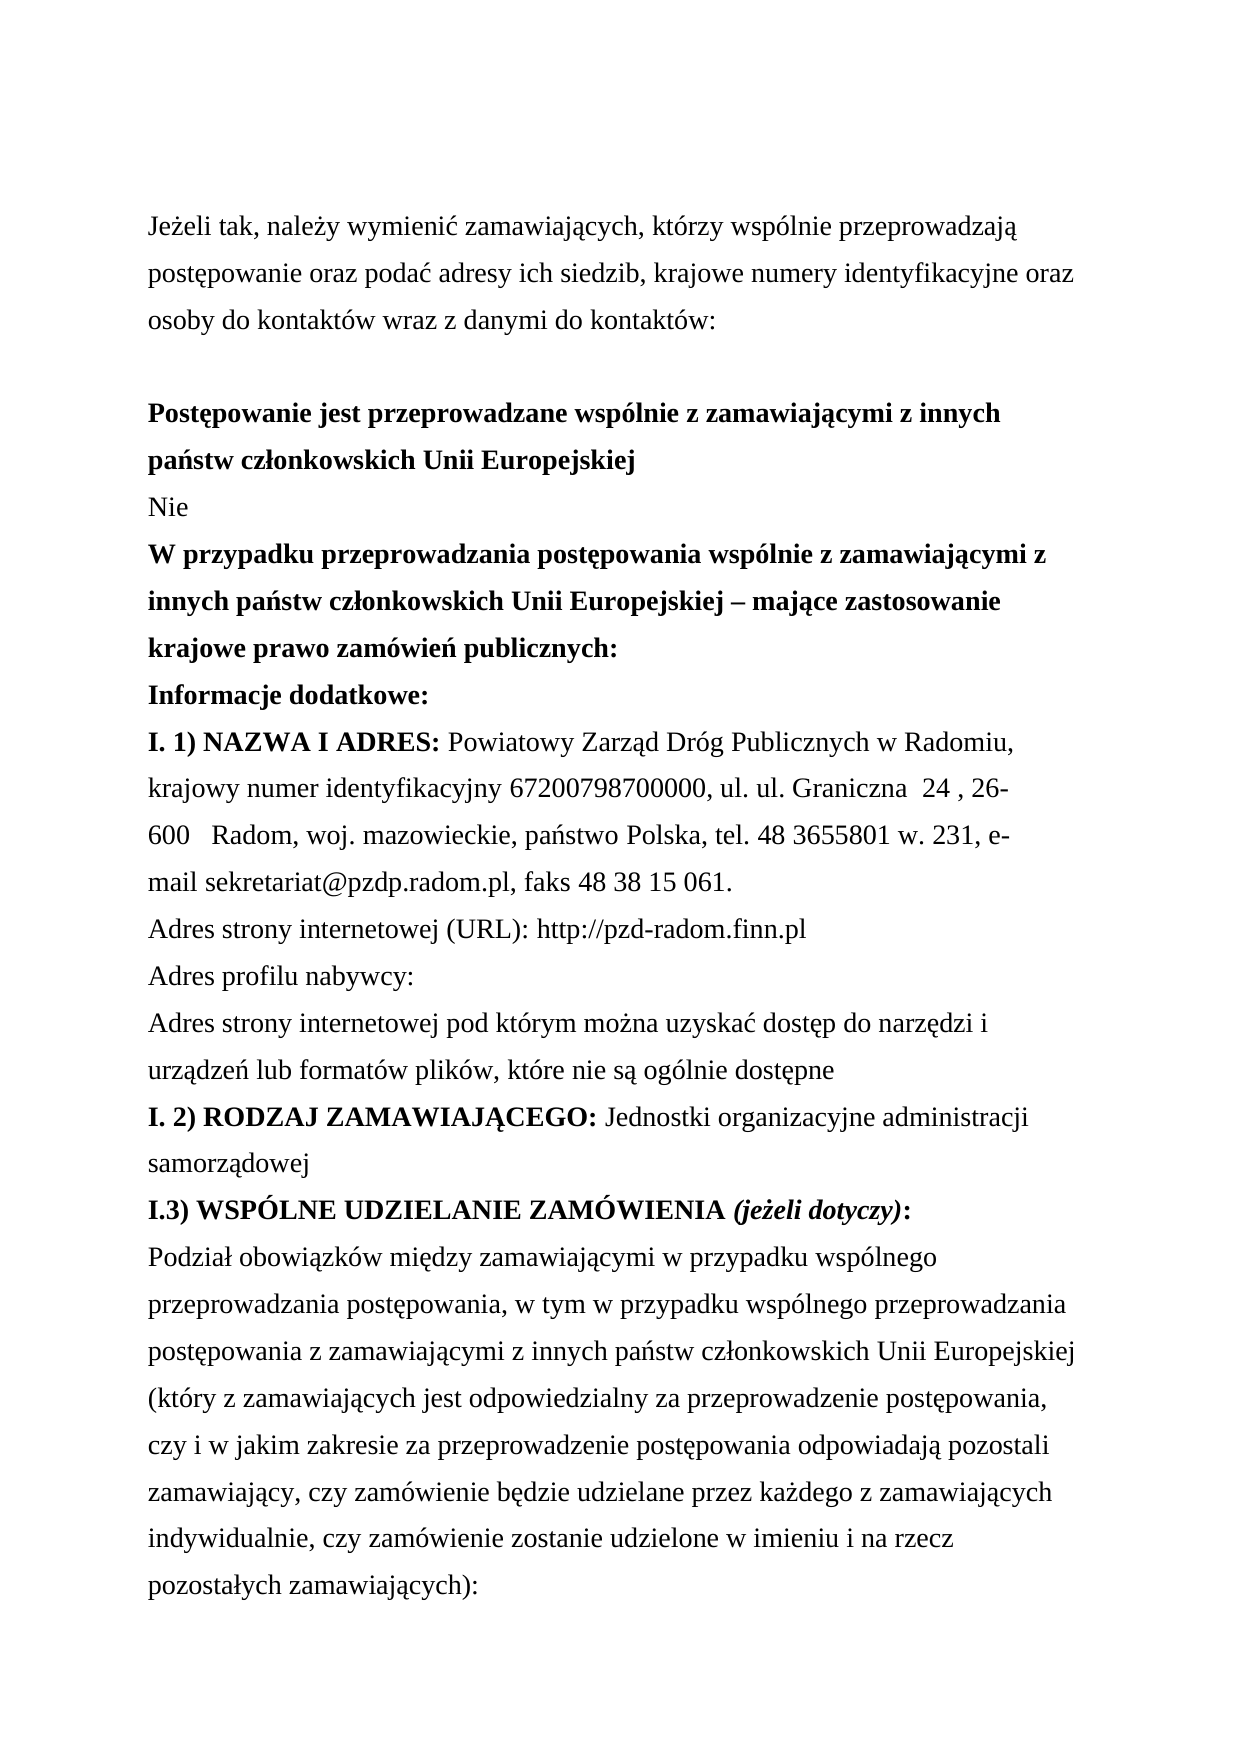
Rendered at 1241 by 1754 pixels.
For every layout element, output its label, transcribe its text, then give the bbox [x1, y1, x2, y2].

text Nie [148, 476, 1093, 523]
text I. 1) NAZWA I ADRES: Powiatowy Zarząd Dróg Publicznych w Radomiu, krajowy numer identyfikacyjny 67200798700000, ul. ul. Graniczna 24 , 26-600 Radom, woj. mazowieckie, państwo Polska, tel. 48 3655801 w. 231, e-mail sekretariat@pzdp.radom.pl, faks 48 38 15 061. Adres strony internetowej (URL): http://pzd-radom.finn.pl Adres profilu nabywcy: Adres strony internetowej pod którym można uzyskać dostęp do narzędzi i urządzeń lub formatów plików, które nie są ogólnie dostępne [148, 710, 1093, 1085]
text I.3) WSPÓLNE UDZIELANIE ZAMÓWIENIA (jeżeli dotyczy): [148, 1179, 1093, 1226]
text Podział obowiązków między zamawiającymi w przypadku wspólnego przeprowadzania postępowania, w tym w przypadku wspólnego przeprowadzania postępowania z zamawiającymi z innych państw członkowskich Unii Europejskiej (który z zamawiających jest odpowiedzialny za przeprowadzenie postępowania, czy i w jakim zakresie za przeprowadzenie postępowania odpowiadają pozostali zamawiający, czy zamówienie będzie udzielane przez każdego z zamawiających indywidualnie, czy zamówienie zostanie udzielone w imieniu i na rzecz pozostałych zamawiających): [148, 1226, 1093, 1648]
text W przypadku przeprowadzania postępowania wspólnie z zamawiającymi z innych państw członkowskich Unii Europejskiej – mające zastosowanie krajowe prawo zamówień publicznych: Informacje dodatkowe: [148, 523, 1093, 710]
text I. 2) RODZAJ ZAMAWIAJĄCEGO: Jednostki organizacyjne administracji samorządowej [148, 1085, 1093, 1179]
text Jeżeli tak, należy wymienić zamawiających, którzy wspólnie przeprowadzają postępowanie oraz podać adresy ich siedzib, krajowe numery identyfikacyjne oraz osoby do kontaktów wraz z danymi do kontaktów: Postępowanie jest przeprowadzane wspólnie z zamawiającymi z innych państw członkowskich Unii Europejskiej [148, 148, 1093, 476]
